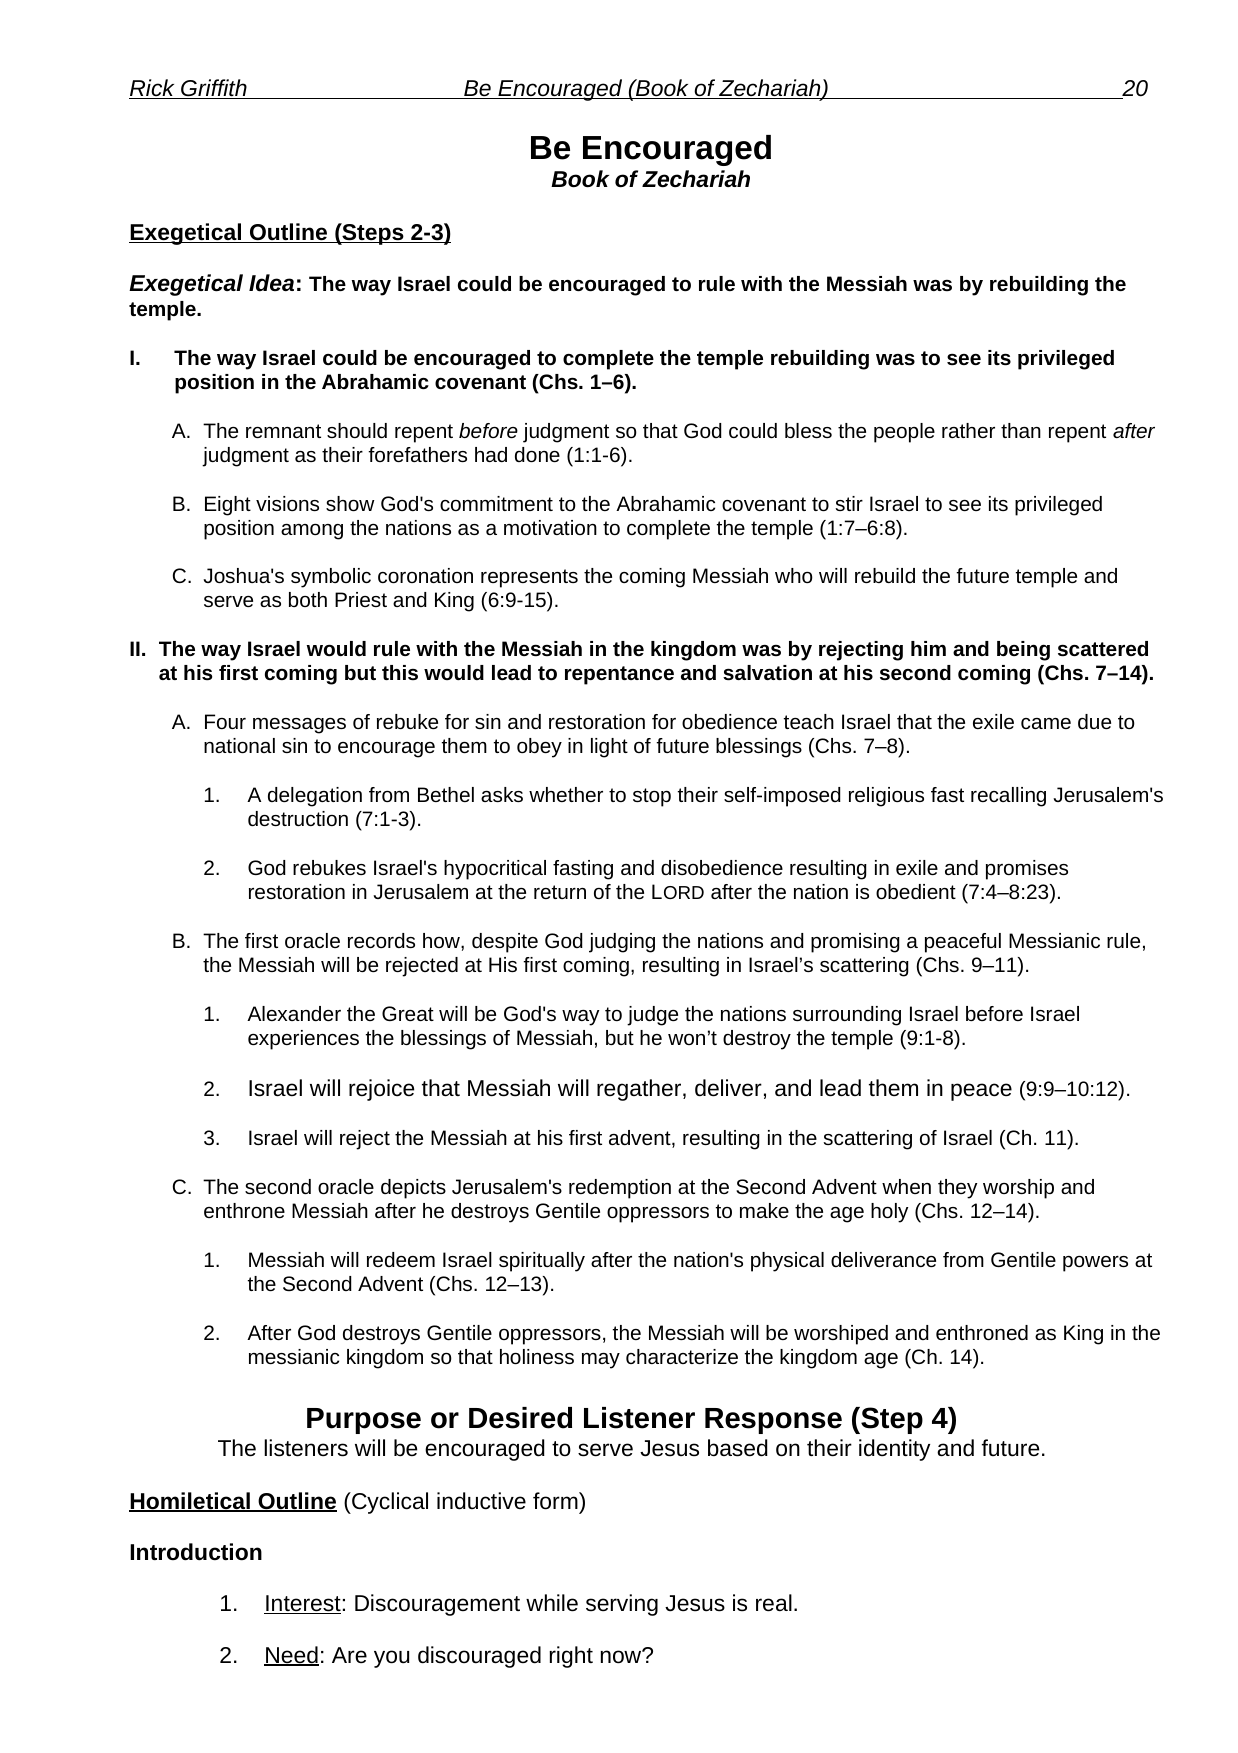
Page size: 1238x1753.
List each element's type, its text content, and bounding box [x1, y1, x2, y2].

subtitle Interest: Discouragement while serving Jesus is real. [219, 1590, 1173, 1617]
subtitle God rebukes Israel's hypocritical fasting and disobedience resulting in exile and promises restoration in Jerusalem at the return of the LORD after the nation is obedient (7:4–8:23). [203, 856, 1172, 904]
subtitle The way Israel could be encouraged to complete the temple rebuilding was to see its privileged position in the Abrahamic covenant (Chs. 1–6). [129, 346, 1172, 393]
subtitle A delegation from Bethel asks whether to stop their self-imposed religious fast recalling Jerusalem's destruction (7:1-3). [203, 783, 1172, 831]
text Exegetical Outline (Steps 2-3) [129, 219, 1173, 245]
text The listeners will be encouraged to serve Jesus based on their identity and future. [129, 1435, 1134, 1461]
subtitle Introduction [129, 1539, 1173, 1565]
subtitle Alexander the Great will be God's way to judge the nations surrounding Israel before Israel experiences the blessings of Messiah, but he won’t destroy the temple (9:1-8). [203, 1002, 1172, 1050]
subtitle After God destroys Gentile oppressors, the Messiah will be worshiped and enthroned as King in the messianic kingdom so that holiness may characterize the kingdom age (Ch. 14). [203, 1321, 1172, 1369]
subtitle Joshua's symbolic coronation represents the coming Messiah who will rebuild the future temple and serve as both Priest and King (6:9-15). [172, 564, 1172, 612]
text Be Encouraged [129, 128, 1173, 166]
subtitle The way Israel would rule with the Messiah in the kingdom was by rejecting him and being scattered at his first coming but this would lead to repentance and salvation at his second coming (Chs. 7–14). [129, 637, 1172, 685]
subtitle Eight visions show God's commitment to the Abrahamic covenant to stir Israel to see its privileged position among the nations as a motivation to complete the temple (1:7–6:8). [172, 491, 1172, 539]
subtitle Exegetical Idea: The way Israel could be encouraged to rule with the Messiah was by rebuilding the temple. [129, 270, 1173, 321]
subtitle The first oracle records how, despite God judging the nations and promising a peaceful Messianic rule, the Messiah will be rejected at His first coming, resulting in Israel’s scattering (Chs. 9–11). [172, 929, 1172, 977]
text Homiletical Outline (Cyclical inductive form) [129, 1488, 1172, 1514]
subtitle The second oracle depicts Jerusalem's redemption at the Second Advent when they worship and enthrone Messiah after he destroys Gentile oppressors to make the age holy (Chs. 12–14). [172, 1175, 1172, 1223]
subtitle Four messages of rebuke for sin and restoration for obedience teach Israel that the exile came due to national sin to encourage them to obey in light of future blessings (Chs. 7–8). [172, 710, 1172, 758]
subtitle Messiah will redeem Israel spiritually after the nation's physical deliverance from Gentile powers at the Second Advent (Chs. 12–13). [203, 1248, 1172, 1296]
text Book of Zechariah [129, 166, 1173, 192]
subtitle Israel will rejoice that Messiah will regather, deliver, and lead them in peace (9:9–10:12). [203, 1075, 1172, 1101]
subtitle Need: Are you discouraged right now? [219, 1642, 1173, 1668]
subtitle Israel will reject the Messiah at his first advent, resulting in the scattering of Israel (Ch. 11). [203, 1126, 1172, 1150]
subtitle The remnant should repent before judgment so that God could bless the people rather than repent after judgment as their forefathers had done (1:1-6). [172, 418, 1172, 466]
text Purpose or Desired Listener Response (Step 4) [129, 1401, 1134, 1435]
